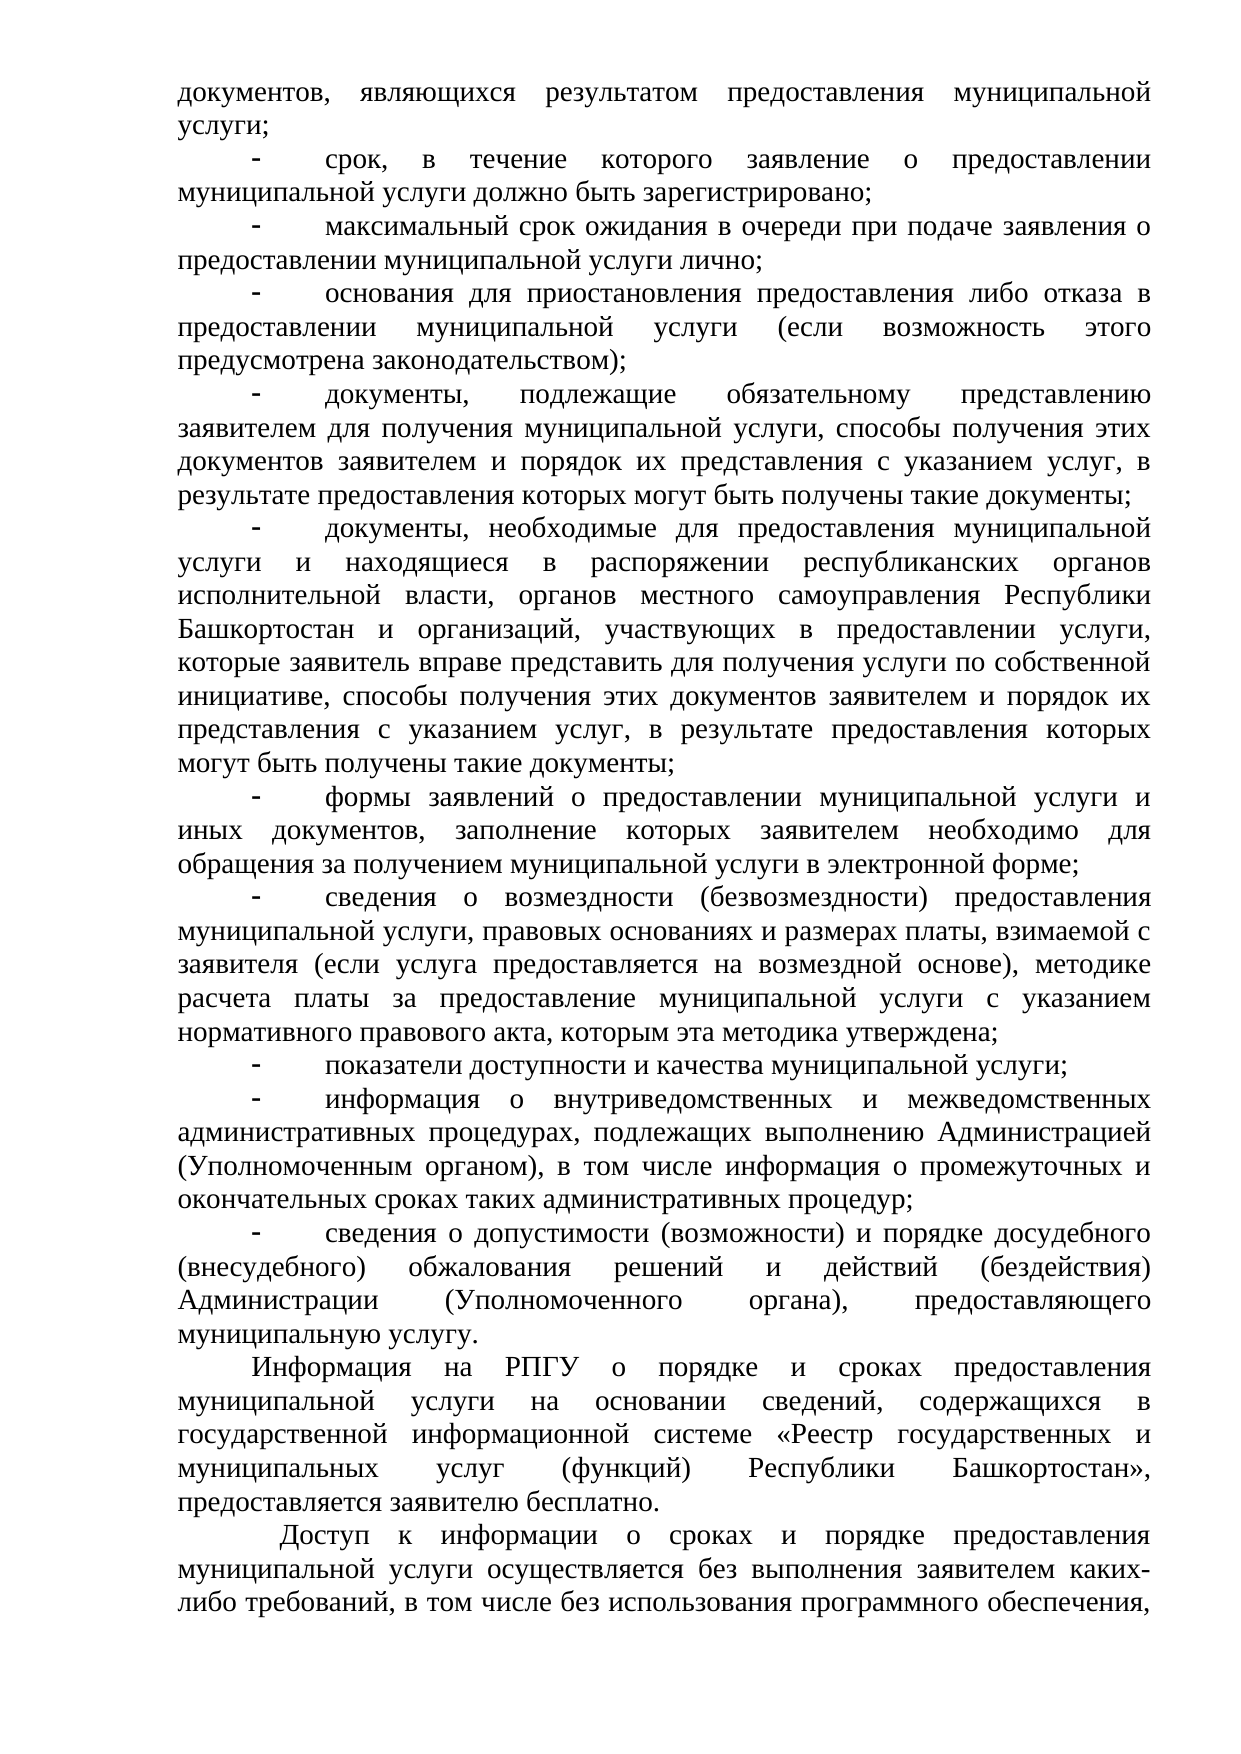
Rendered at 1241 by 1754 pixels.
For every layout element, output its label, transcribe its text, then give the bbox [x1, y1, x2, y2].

list документы, подлежащие обязательному представлению заявителем для получения муниципальной услуги, способы получения этих документов заявителем и порядок их представления с указанием услуг, в результате предоставления которых могут быть получены такие документы; [177, 376, 1152, 510]
list максимальный срок ожидания в очереди при подаче заявления о предоставлении муниципальной услуги лично; [177, 208, 1152, 275]
list сведения о допустимости (возможности) и порядке досудебного (внесудебного) обжалования решений и действий (бездействия) Администрации (Уполномоченного органа), предоставляющего муниципальную услугу. [177, 1215, 1152, 1349]
text Информация на РПГУ о порядке и сроках предоставления муниципальной услуги на основании сведений, содержащихся в государственной информационной системе «Реестр государственных и муниципальных услуг (функций) Республики Башкортостан», предоставляется заявителю бесплатно. [177, 1349, 1152, 1517]
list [177, 74, 1152, 141]
list сведения о возмездности (безвозмездности) предоставления муниципальной услуги, правовых основаниях и размерах платы, взимаемой с заявителя (если услуга предоставляется на возмездной основе), методике расчета платы за предоставление муниципальной услуги с указанием нормативного правового акта, которым эта методика утверждена; [177, 879, 1152, 1047]
list документы, необходимые для предоставления муниципальной услуги и находящиеся в распоряжении республиканских органов исполнительной власти, органов местного самоуправления Республики Башкортостан и организаций, участвующих в предоставлении услуги, которые заявитель вправе представить для получения услуги по собственной инициативе, способы получения этих документов заявителем и порядок их представления с указанием услуг, в результате предоставления которых могут быть получены такие документы; [177, 510, 1152, 779]
list информация о внутриведомственных и межведомственных административных процедурах, подлежащих выполнению Администрацией (Уполномоченным органом), в том числе информация о промежуточных и окончательных сроках таких административных процедур; [177, 1081, 1152, 1215]
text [177, 1517, 1152, 1618]
list срок, в течение которого заявление о предоставлении муниципальной услуги должно быть зарегистрировано; [177, 141, 1152, 208]
list показатели доступности и качества муниципальной услуги; [177, 1047, 1152, 1081]
list формы заявлений о предоставлении муниципальной услуги и иных документов, заполнение которых заявителем необходимо для обращения за получением муниципальной услуги в электронной форме; [177, 779, 1152, 879]
list основания для приостановления предоставления либо отказа в предоставлении муниципальной услуги (если возможность этого предусмотрена законодательством); [177, 275, 1152, 376]
